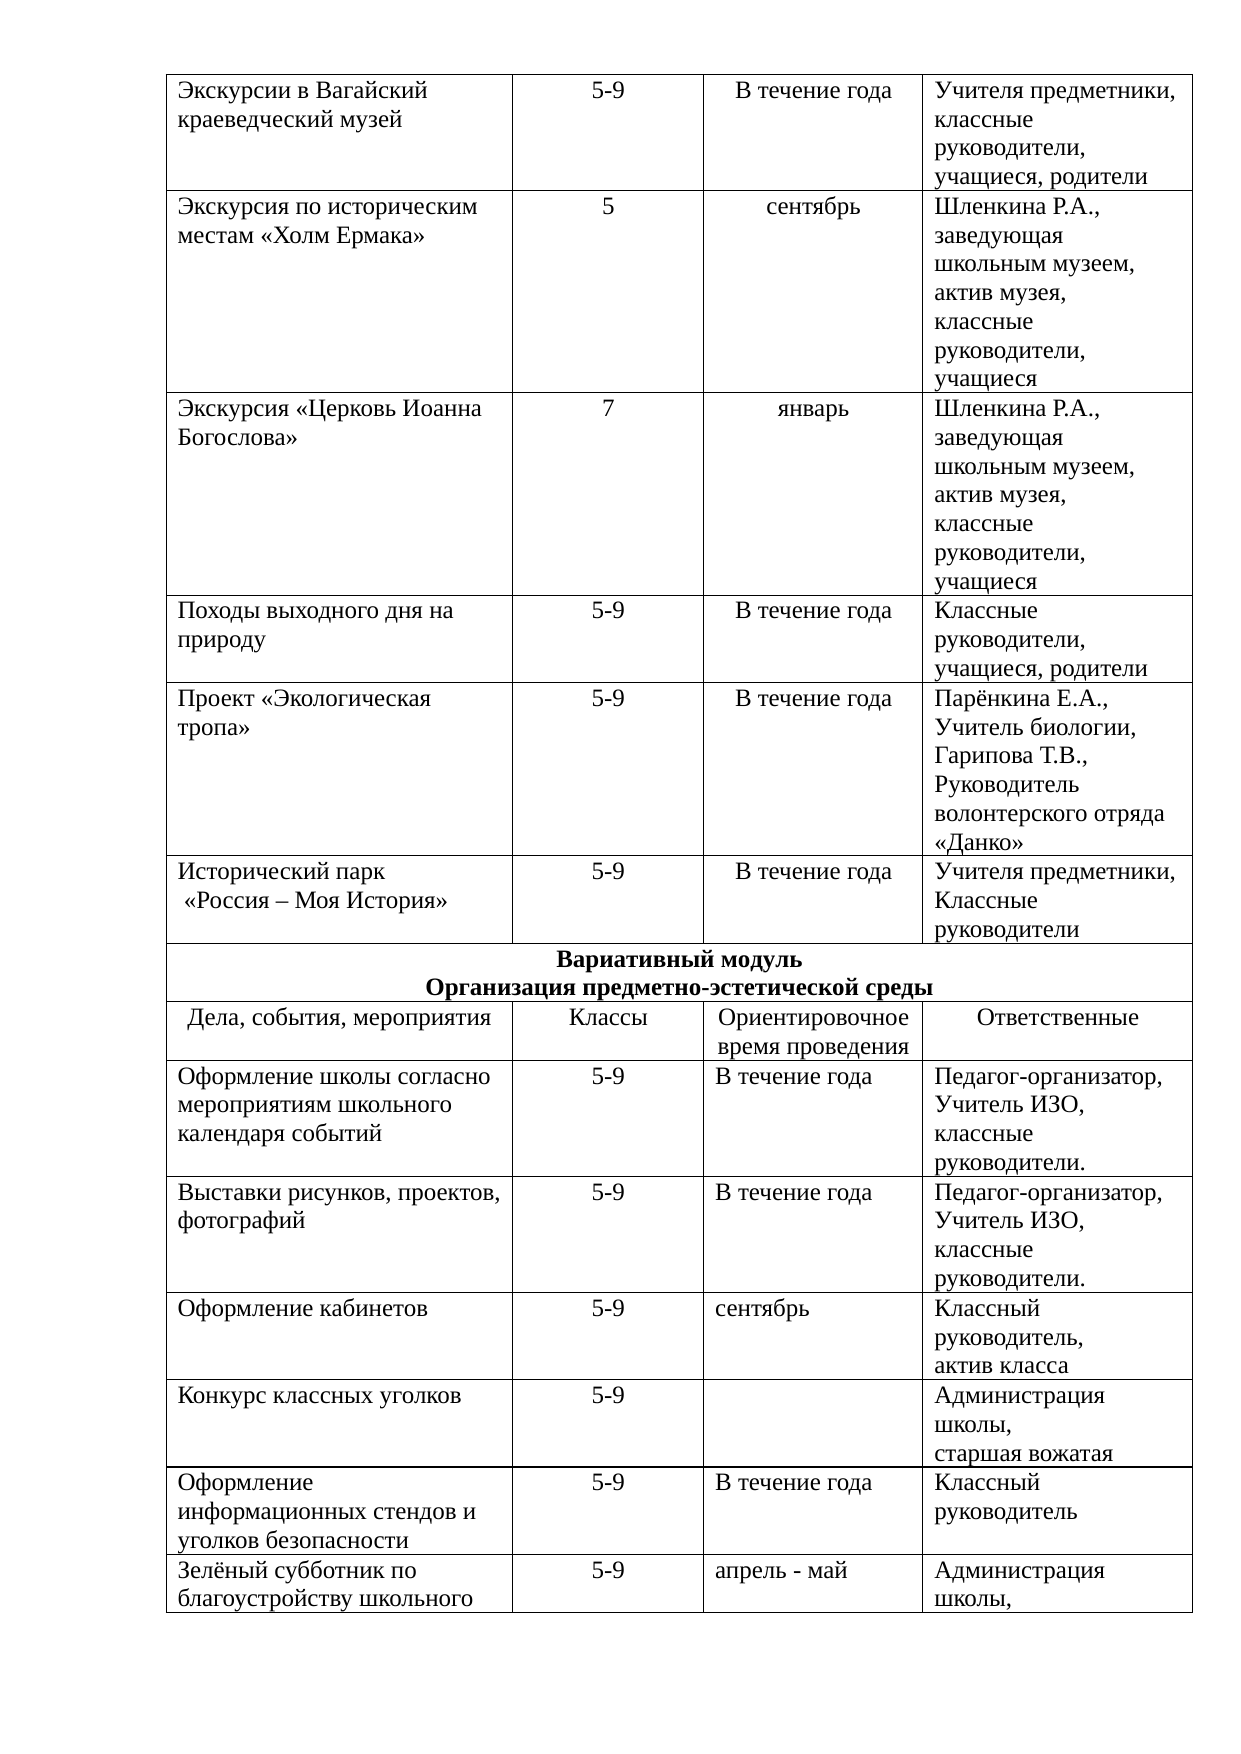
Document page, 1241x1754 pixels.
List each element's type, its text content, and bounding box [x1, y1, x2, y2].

table_cell Экскурсия «Церковь Иоанна Богослова» [167, 393, 512, 594]
table_cell Учителя предметники, Классные руководители [923, 856, 1192, 943]
table_cell 5-9 [513, 596, 703, 682]
table_cell Вариативный модуль Организация предметно-эстетической среды [167, 944, 1192, 1001]
table_cell 5-9 [513, 1061, 703, 1176]
table_cell 5-9 [513, 1177, 703, 1292]
table_cell Оформление информационных стендов и уголков безопасности [167, 1468, 512, 1554]
table_cell 7 [513, 393, 703, 594]
table_cell Экскурсии в Вагайский краеведческий музей [167, 75, 512, 190]
table_cell В течение года [704, 856, 922, 943]
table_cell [923, 75, 1192, 190]
table_cell Шленкина Р.А., заведующая школьным музеем, актив музея, классные руководители, учащиеся [923, 393, 1192, 594]
table_cell Конкурс классных уголков [167, 1380, 512, 1466]
table_cell апрель - май [704, 1555, 922, 1612]
table_cell сентябрь [704, 191, 922, 392]
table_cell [923, 1555, 1192, 1612]
table_cell [704, 1380, 922, 1466]
table_cell Классы [513, 1002, 703, 1060]
table_cell В течение года [704, 1061, 922, 1176]
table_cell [167, 1555, 512, 1612]
table_cell 5-9 [513, 1468, 703, 1554]
table_cell Классный руководитель [923, 1468, 1192, 1554]
table_cell Оформление школы согласно мероприятиям школьного календаря событий [167, 1061, 512, 1176]
table_cell сентябрь [704, 1293, 922, 1379]
table_cell 5-9 [513, 683, 703, 855]
table_cell Педагог-организатор, Учитель ИЗО, классные руководители. [923, 1177, 1192, 1292]
table_cell 5-9 [513, 75, 703, 190]
table_cell Классный руководитель, актив класса [923, 1293, 1192, 1379]
table_cell 5-9 [513, 856, 703, 943]
table_cell Классные руководители, учащиеся, родители [923, 596, 1192, 682]
table_cell В течение года [704, 1468, 922, 1554]
table_cell Выставки рисунков, проектов, фотографий [167, 1177, 512, 1292]
table_cell Парёнкина Е.А., Учитель биологии, Гарипова Т.В., Руководитель волонтерского отряда «Данко» [923, 683, 1192, 855]
table_cell 5-9 [513, 1380, 703, 1466]
table_cell В течение года [704, 596, 922, 682]
table_cell 5 [513, 191, 703, 392]
table_cell В течение года [704, 1177, 922, 1292]
table_cell Экскурсия по историческим местам «Холм Ермака» [167, 191, 512, 392]
table_cell 5-9 [513, 1555, 703, 1612]
table_cell 5-9 [513, 1293, 703, 1379]
table_cell Шленкина Р.А., заведующая школьным музеем, актив музея, классные руководители, учащиеся [923, 191, 1192, 392]
table_cell Педагог-организатор, Учитель ИЗО, классные руководители. [923, 1061, 1192, 1176]
table_cell январь [704, 393, 922, 594]
table_cell Ответственные [923, 1002, 1192, 1060]
table_cell Администрация школы, старшая вожатая [923, 1380, 1192, 1466]
table_cell В течение года [704, 75, 922, 190]
table_cell Походы выходного дня на природу [167, 596, 512, 682]
table_cell Оформление кабинетов [167, 1293, 512, 1379]
table_cell Ориентировочное время проведения [704, 1002, 922, 1060]
table_cell В течение года [704, 683, 922, 855]
table_cell Исторический парк «Россия – Моя История» [167, 856, 512, 943]
table_cell Дела, события, мероприятия [167, 1002, 512, 1060]
table_cell Проект «Экологическая тропа» [167, 683, 512, 855]
